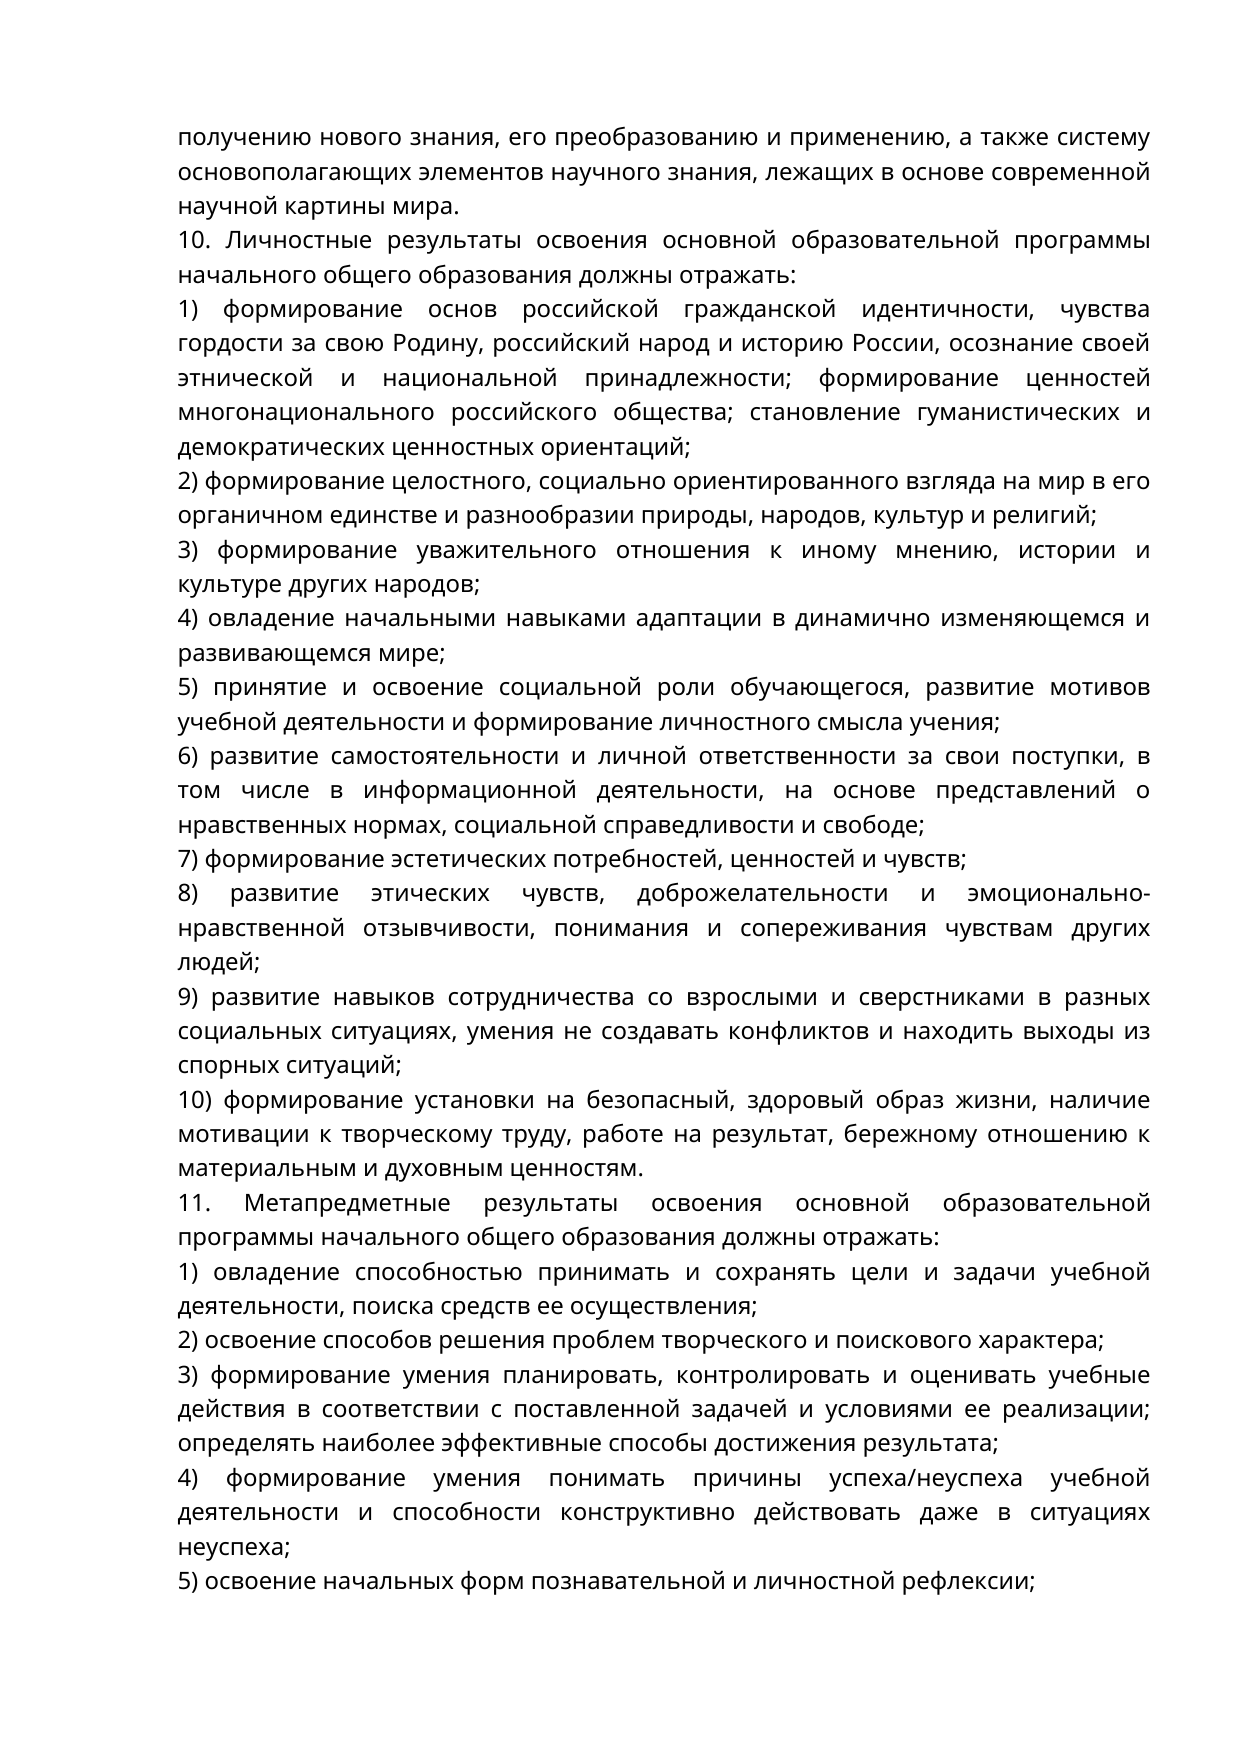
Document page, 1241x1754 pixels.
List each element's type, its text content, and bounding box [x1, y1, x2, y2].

text 8) развитие этических чувств, доброжелательности и эмоционально-нравственной отзывчивости, понимания и сопереживания чувствам других людей; [177, 874, 1152, 977]
text 3) формирование умения планировать, контролировать и оценивать учебные действия в соответствии с поставленной задачей и условиями ее реализации; определять наиболее эффективные способы достижения результата; [177, 1356, 1152, 1459]
text 2) освоение способов решения проблем творческого и поискового характера; [177, 1321, 1152, 1356]
text 1) овладение способностью принимать и сохранять цели и задачи учебной деятельности, поиска средств ее осуществления; [177, 1252, 1152, 1321]
text 11. Метапредметные результаты освоения основной образовательной программы начального общего образования должны отражать: [177, 1184, 1152, 1252]
text 4) формирование умения понимать причины успеха/неуспеха учебной деятельности и способности конструктивно действовать даже в ситуациях неуспеха; [177, 1459, 1152, 1562]
text 10. Личностные результаты освоения основной образовательной программы начального общего образования должны отражать: [177, 221, 1152, 290]
text 3) формирование уважительного отношения к иному мнению, истории и культуре других народов; [177, 531, 1152, 599]
text 9) развитие навыков сотрудничества со взрослыми и сверстниками в разных социальных ситуациях, умения не создавать конфликтов и находить выходы из спорных ситуаций; [177, 977, 1152, 1081]
text 5) принятие и освоение социальной роли обучающегося, развитие мотивов учебной деятельности и формирование личностного смысла учения; [177, 668, 1152, 737]
text 10) формирование установки на безопасный, здоровый образ жизни, наличие мотивации к творческому труду, работе на результат, бережному отношению к материальным и духовным ценностям. [177, 1081, 1152, 1184]
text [177, 118, 1152, 221]
text 5) освоение начальных форм познавательной и личностной рефлексии; [177, 1562, 1152, 1596]
text 7) формирование эстетических потребностей, ценностей и чувств; [177, 840, 1152, 874]
text 1) формирование основ российской гражданской идентичности, чувства гордости за свою Родину, российский народ и историю России, осознание своей этнической и национальной принадлежности; формирование ценностей многонационального российского общества; становление гуманистических и демократических ценностных ориентаций; [177, 290, 1152, 462]
text 4) овладение начальными навыками адаптации в динамично изменяющемся и развивающемся мире; [177, 599, 1152, 668]
text 6) развитие самостоятельности и личной ответственности за свои поступки, в том числе в информационной деятельности, на основе представлений о нравственных нормах, социальной справедливости и свободе; [177, 737, 1152, 840]
text 2) формирование целостного, социально ориентированного взгляда на мир в его органичном единстве и разнообразии природы, народов, культур и религий; [177, 462, 1152, 531]
